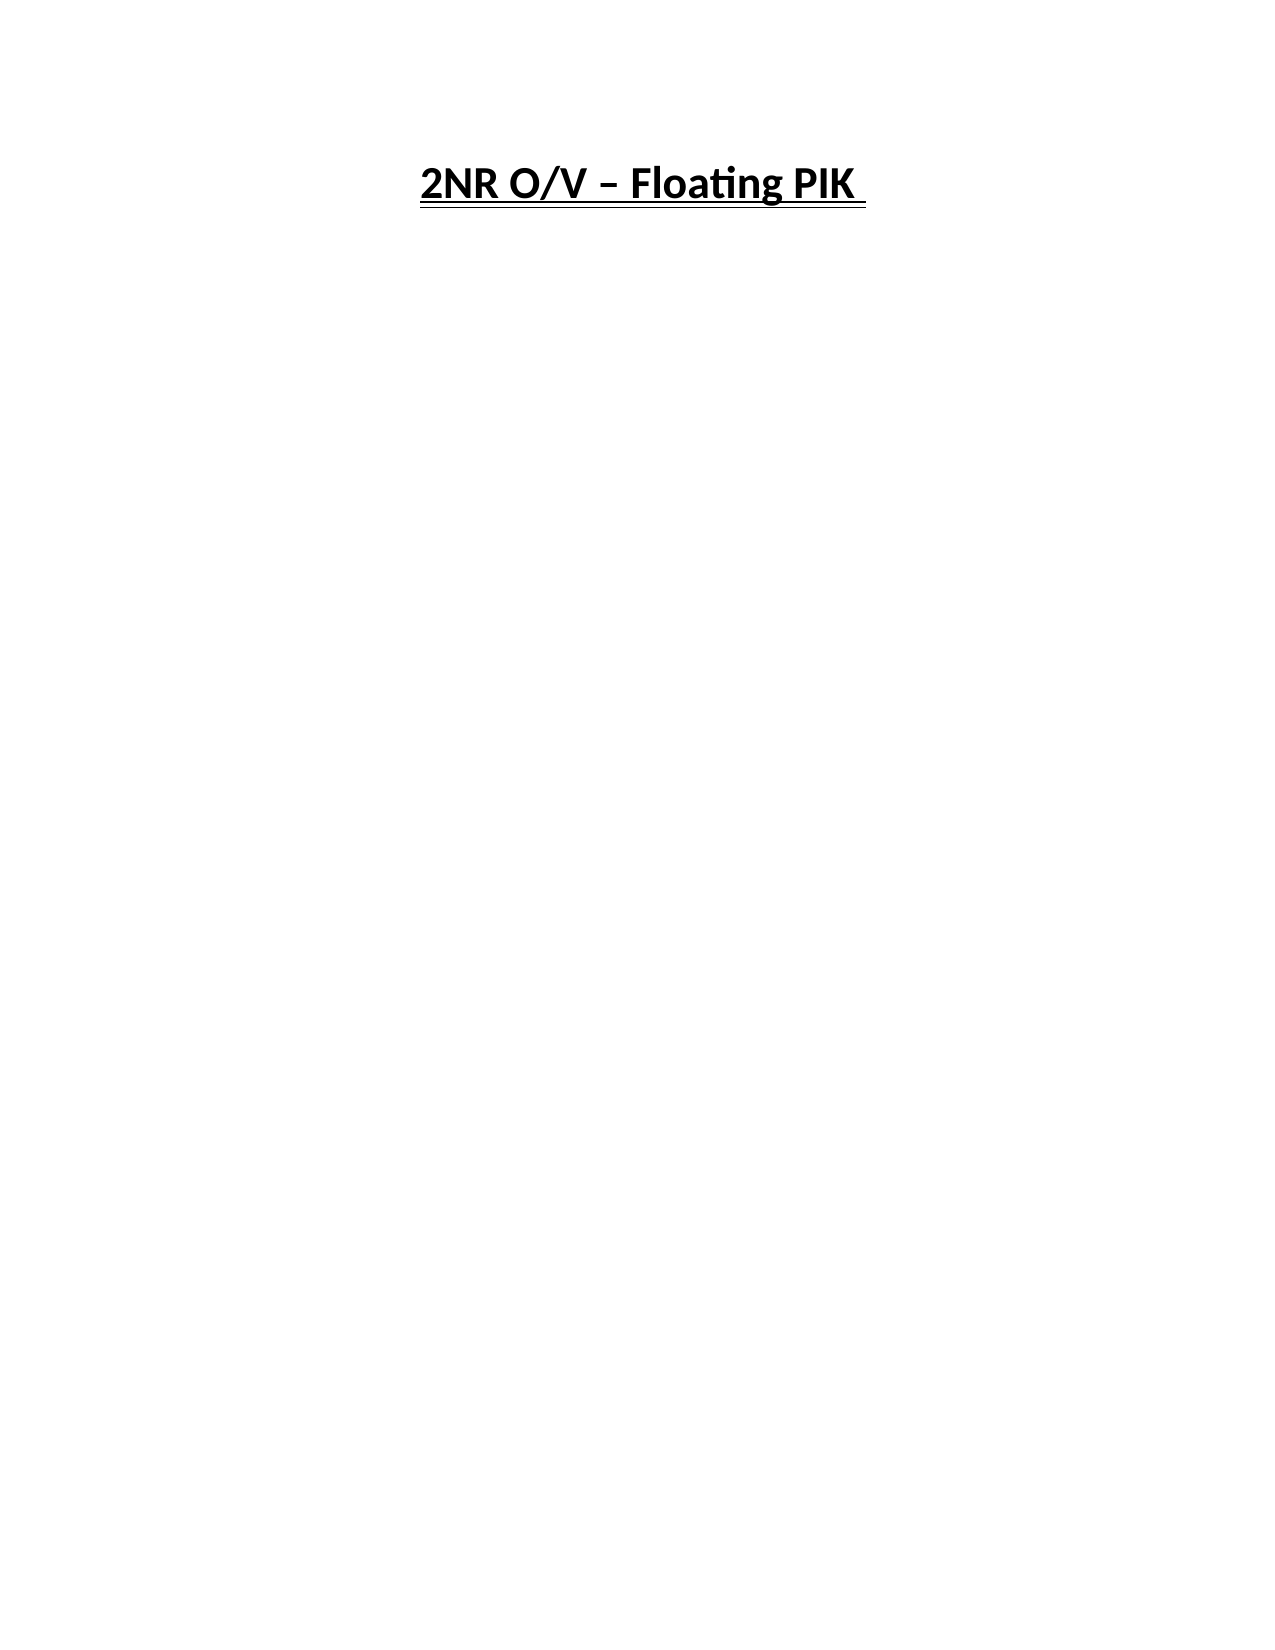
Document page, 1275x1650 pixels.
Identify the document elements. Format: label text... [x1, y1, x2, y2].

subtitle 2NR O/V – Floating PIK [150, 154, 1125, 210]
